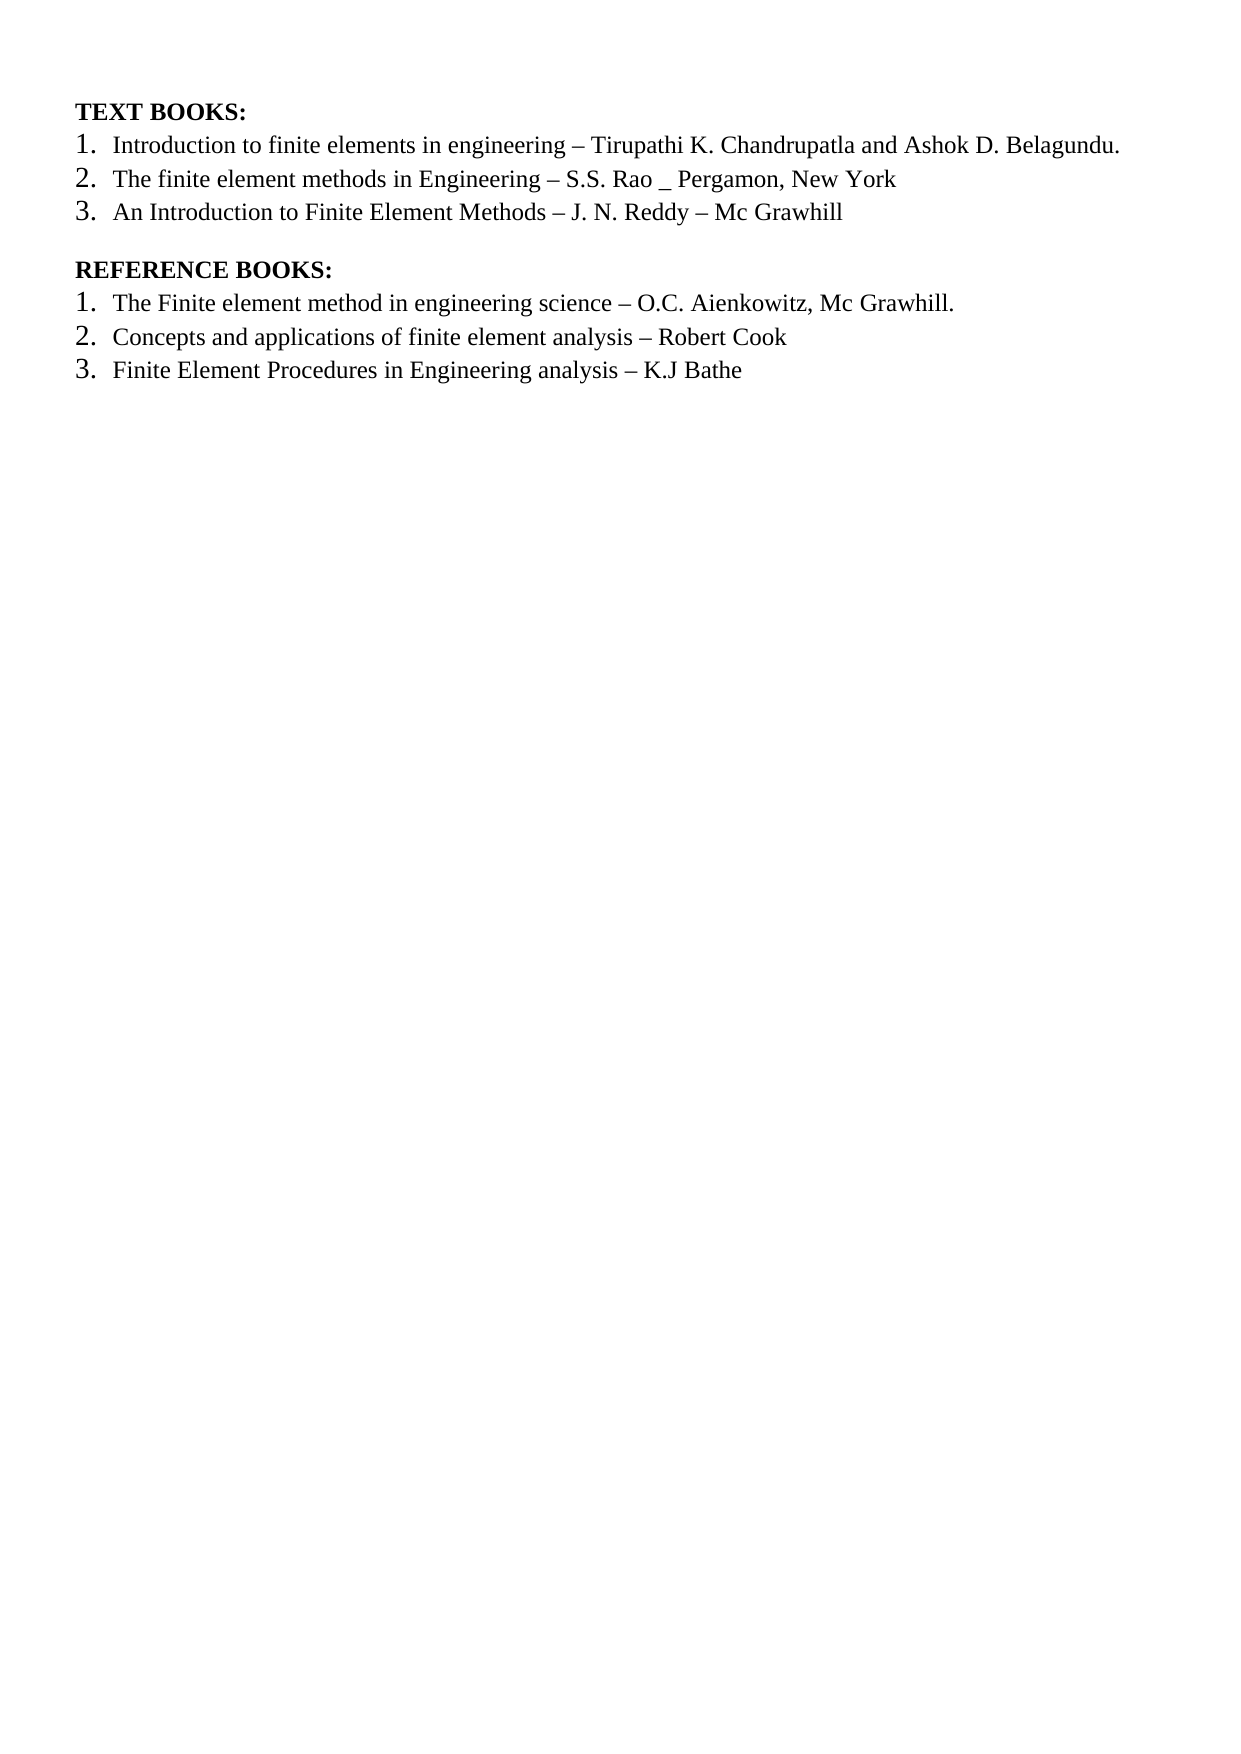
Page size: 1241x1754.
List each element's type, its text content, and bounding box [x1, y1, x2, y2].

subtitle TEXT BOOKS: [75, 97, 1129, 126]
list Concepts and applications of finite element analysis – Robert Cook [75, 318, 1178, 351]
list An Introduction to Finite Element Methods – J. N. Reddy – Mc Grawhill [75, 193, 1178, 227]
list Introduction to finite elements in engineering – Tirupathi K. Chandrupatla and Ashok D. Belagundu. [75, 126, 1165, 160]
list The finite element methods in Engineering – S.S. Rao _ Pergamon, New York [75, 160, 1178, 193]
list The Finite element method in engineering science – O.C. Aienkowitz, Mc Grawhill. [75, 284, 1178, 318]
subtitle REFERENCE BOOKS: [75, 256, 1129, 284]
list Finite Element Procedures in Engineering analysis – K.J Bathe [75, 351, 1178, 385]
